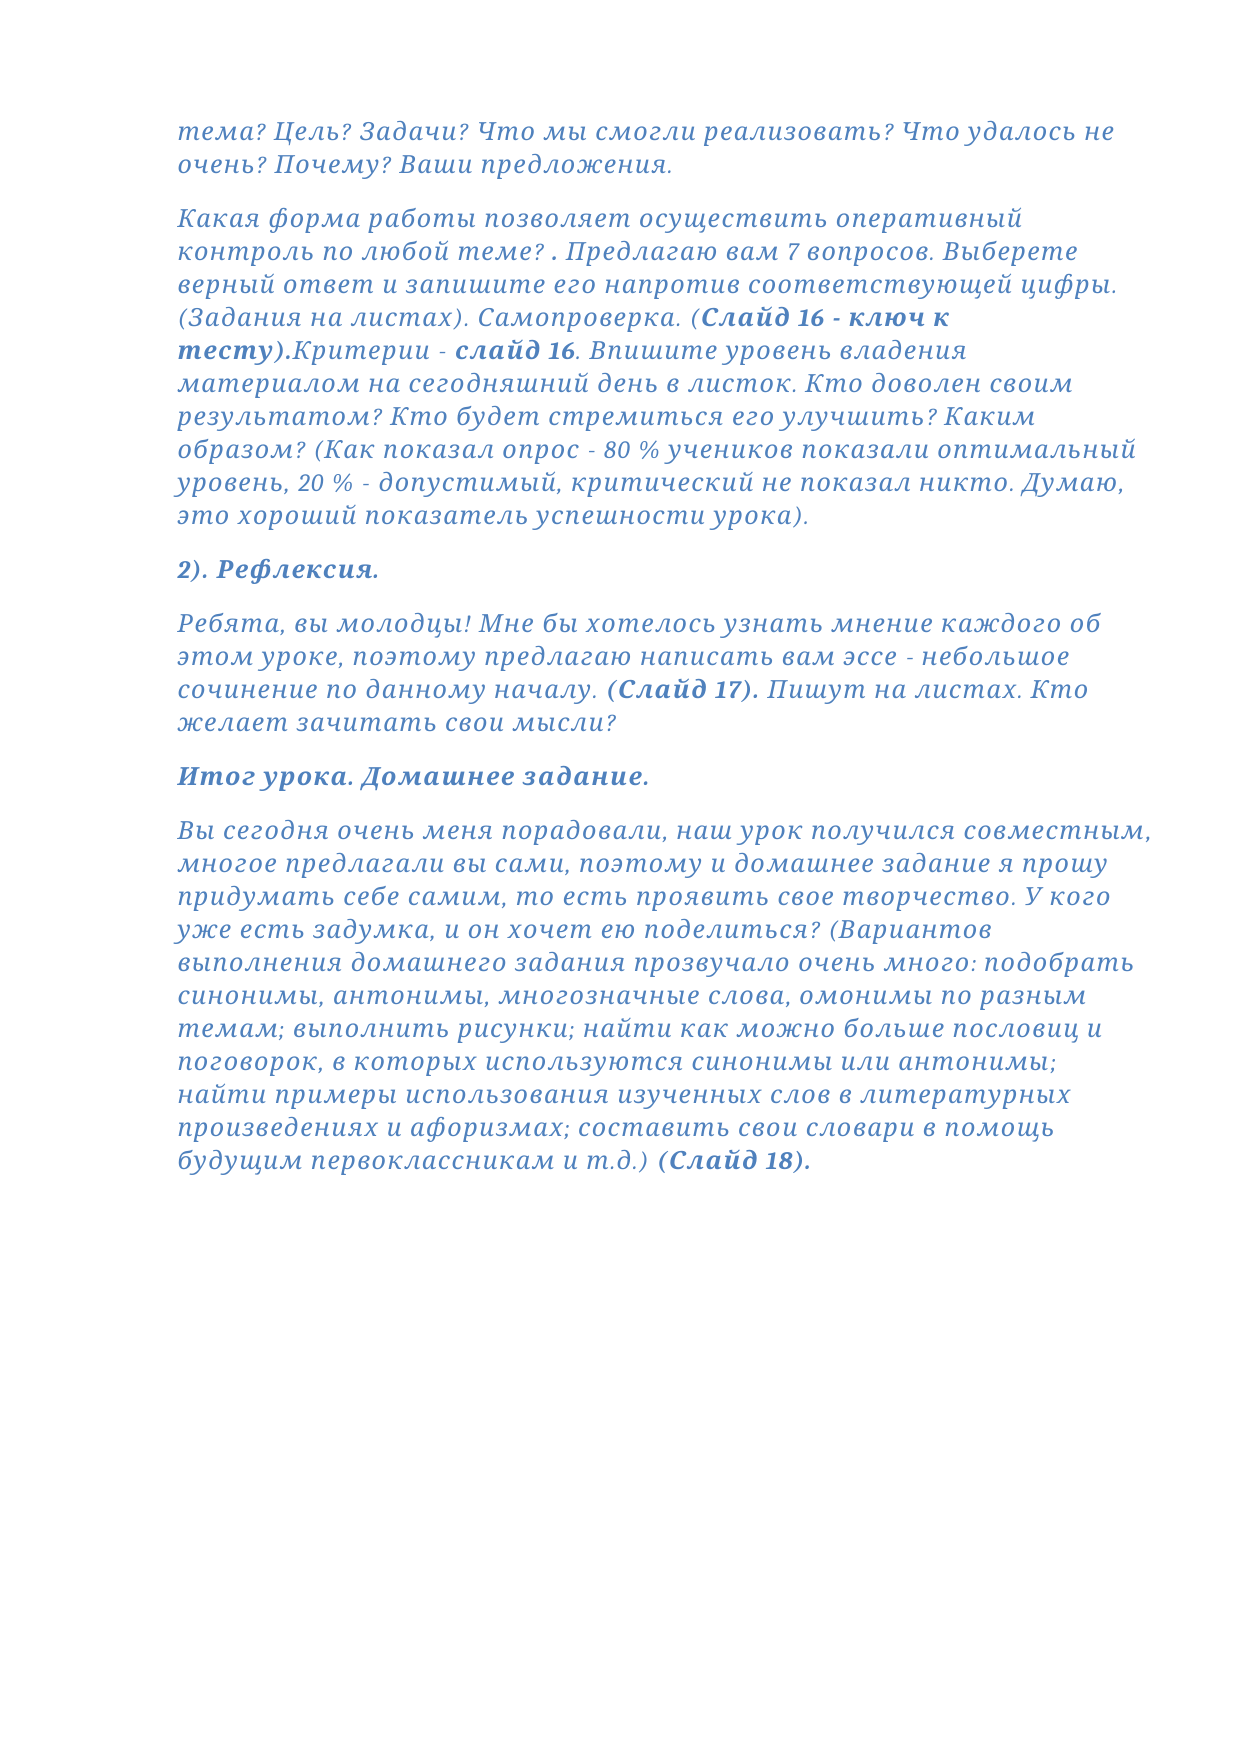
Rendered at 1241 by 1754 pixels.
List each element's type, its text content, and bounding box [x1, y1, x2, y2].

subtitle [177, 118, 1152, 180]
subtitle Какая форма работы позволяет осуществить оперативный контроль по любой теме? . Предлагаю вам 7 вопросов. Выберете верный ответ и запишите его напротив соответствующей цифры. (Задания на листах). Самопроверка. (Слайд 16 - ключ к тесту).Критерии - слайд 16. Впишите уровень владения материалом на сегодняшний день в листок. Кто доволен своим результатом? Кто будет стремиться его улучшить? Каким образом? (Как показал опрос - 80 % учеников показали оптимальный уровень, 20 % - допустимый, критический не показал никто. Думаю, это хороший показатель успешности урока). [177, 205, 1152, 531]
subtitle Итог урока. Домашнее задание. [177, 763, 1152, 792]
subtitle Ребята, вы молодцы! Мне бы хотелось узнать мнение каждого об этом уроке, поэтому предлагаю написать вам эссе - небольшое сочинение по данному началу. (Слайд 17). Пишут на листах. Кто желает зачитать свои мысли? [177, 610, 1152, 738]
subtitle 2). Рефлексия. [177, 556, 1152, 585]
subtitle Вы сегодня очень меня порадовали, наш урок получился совместным, многое предлагали вы сами, поэтому и домашнее задание я прошу придумать себе самим, то есть проявить свое творчество. У кого уже есть задумка, и он хочет ею поделиться? (Вариантов выполнения домашнего задания прозвучало очень много: подобрать синонимы, антонимы, многозначные слова, омонимы по разным темам; выполнить рисунки; найти как можно больше пословиц и поговорок, в которых используются синонимы или антонимы; найти примеры использования изученных слов в литературных произведениях и афоризмах; составить свои словари в помощь будущим первоклассникам и т.д.) (Слайд 18). [177, 817, 1152, 1176]
